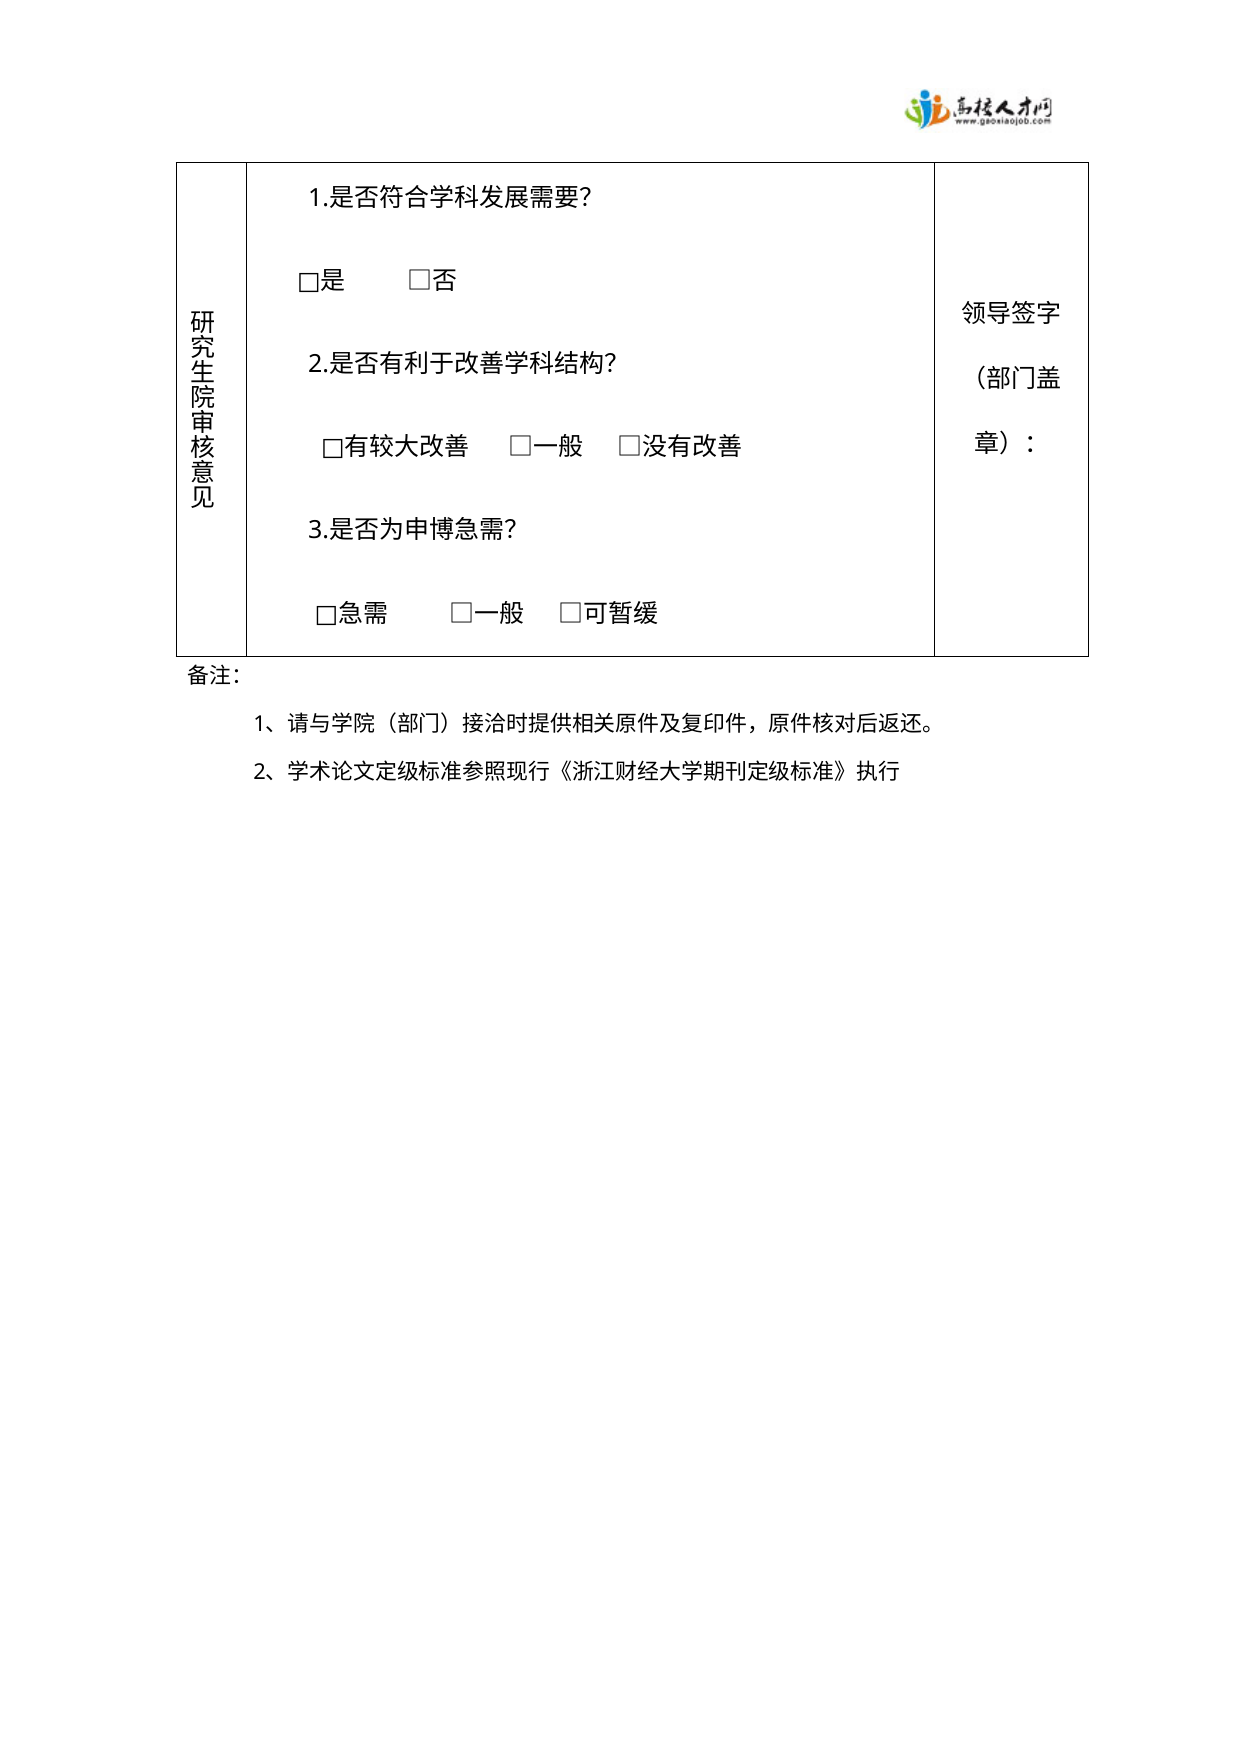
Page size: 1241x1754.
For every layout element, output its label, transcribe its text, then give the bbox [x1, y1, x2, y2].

text 1、请与学院（部门）接洽时提供相关原件及复印件，原件核对后返还。 [187, 706, 1053, 738]
table_cell 研究生院审核意见 [177, 163, 246, 656]
picture [904, 88, 1053, 133]
text 备注： [187, 657, 1053, 690]
text 2、学术论文定级标准参照现行《浙江财经大学期刊定级标准》执行 [187, 754, 1053, 786]
table_cell 领导签字（部门盖章）： [935, 163, 1088, 656]
table_cell 1.是否符合学科发展需要？ □是 □否 2.是否有利于改善学科结构？ □有较大改善 □一般 □没有改善 3.是否为申博急需？ □急需 □一般 □可暂缓 [247, 163, 934, 656]
